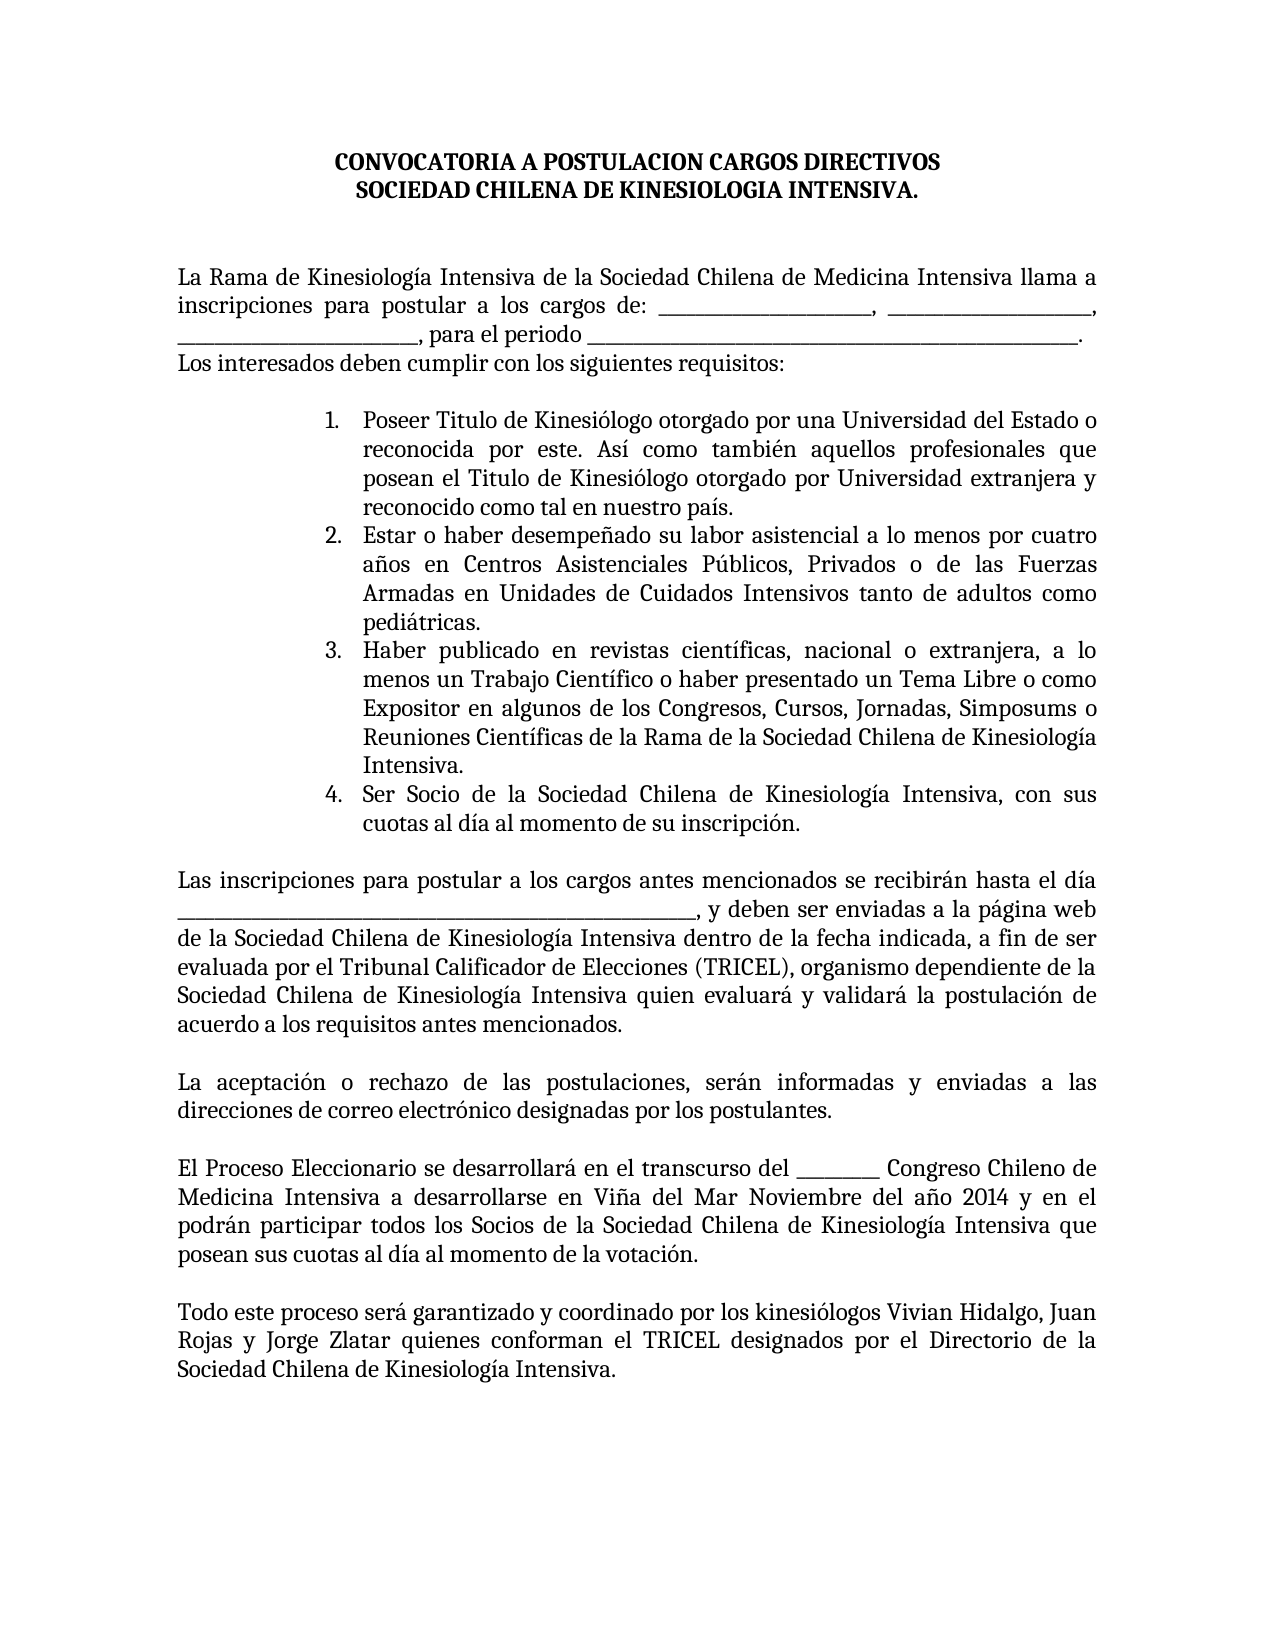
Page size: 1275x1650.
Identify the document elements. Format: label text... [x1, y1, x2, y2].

text La aceptación o rechazo de las postulaciones, serán informadas y enviadas a las direcciones de correo electrónico designadas por los postulantes. [177, 1068, 1098, 1125]
text Todo este proceso será garantizado y coordinado por los kinesiólogos Vivian Hidalgo, Juan Rojas y Jorge Zlatar quienes conforman el TRICEL designados por el Directorio de la Sociedad Chilena de Kinesiología Intensiva. [177, 1298, 1098, 1384]
text La Rama de Kinesiología Intensiva de la Sociedad Chilena de Medicina Intensiva llama a inscripciones para postular a los cargos de: _______________________, ______________________, __________________________, para el periodo _____________________________________________________. [177, 263, 1098, 349]
list Ser Socio de la Sociedad Chilena de Kinesiología Intensiva, con sus cuotas al día al momento de su inscripción. [325, 780, 1098, 838]
list Haber publicado en revistas científicas, nacional o extranjera, a lo menos un Trabajo Científico o haber presentado un Tema Libre o como Expositor en algunos de los Congresos, Cursos, Jornadas, Simposums o Reuniones Científicas de la Rama de la Sociedad Chilena de Kinesiología Intensiva. [325, 636, 1098, 780]
list Poseer Titulo de Kinesiólogo otorgado por una Universidad del Estado o reconocida por este. Así como también aquellos profesionales que posean el Titulo de Kinesiólogo otorgado por Universidad extranjera y reconocido como tal en nuestro país. [325, 406, 1098, 521]
text Las inscripciones para postular a los cargos antes mencionados se recibirán hasta el día ________________________________________________________, y deben ser enviadas a la página web de la Sociedad Chilena de Kinesiología Intensiva dentro de la fecha indicada, a fin de ser evaluada por el Tribunal Calificador de Elecciones (TRICEL), organismo dependiente de la Sociedad Chilena de Kinesiología Intensiva quien evaluará y validará la postulación de acuerdo a los requisitos antes mencionados. [177, 866, 1098, 1039]
list Estar o haber desempeñado su labor asistencial a lo menos por cuatro años en Centros Asistenciales Públicos, Privados o de las Fuerzas Armadas en Unidades de Cuidados Intensivos tanto de adultos como pediátricas. [325, 521, 1098, 636]
text Los interesados deben cumplir con los siguientes requisitos: [177, 349, 1098, 378]
text CONVOCATORIA A POSTULACION CARGOS DIRECTIVOS SOCIEDAD CHILENA DE KINESIOLOGIA INTENSIVA. [177, 148, 1098, 205]
text El Proceso Eleccionario se desarrollará en el transcurso del _________ Congreso Chileno de Medicina Intensiva a desarrollarse en Viña del Mar Noviembre del año 2014 y en el podrán participar todos los Socios de la Sociedad Chilena de Kinesiología Intensiva que posean sus cuotas al día al momento de la votación. [177, 1154, 1098, 1269]
